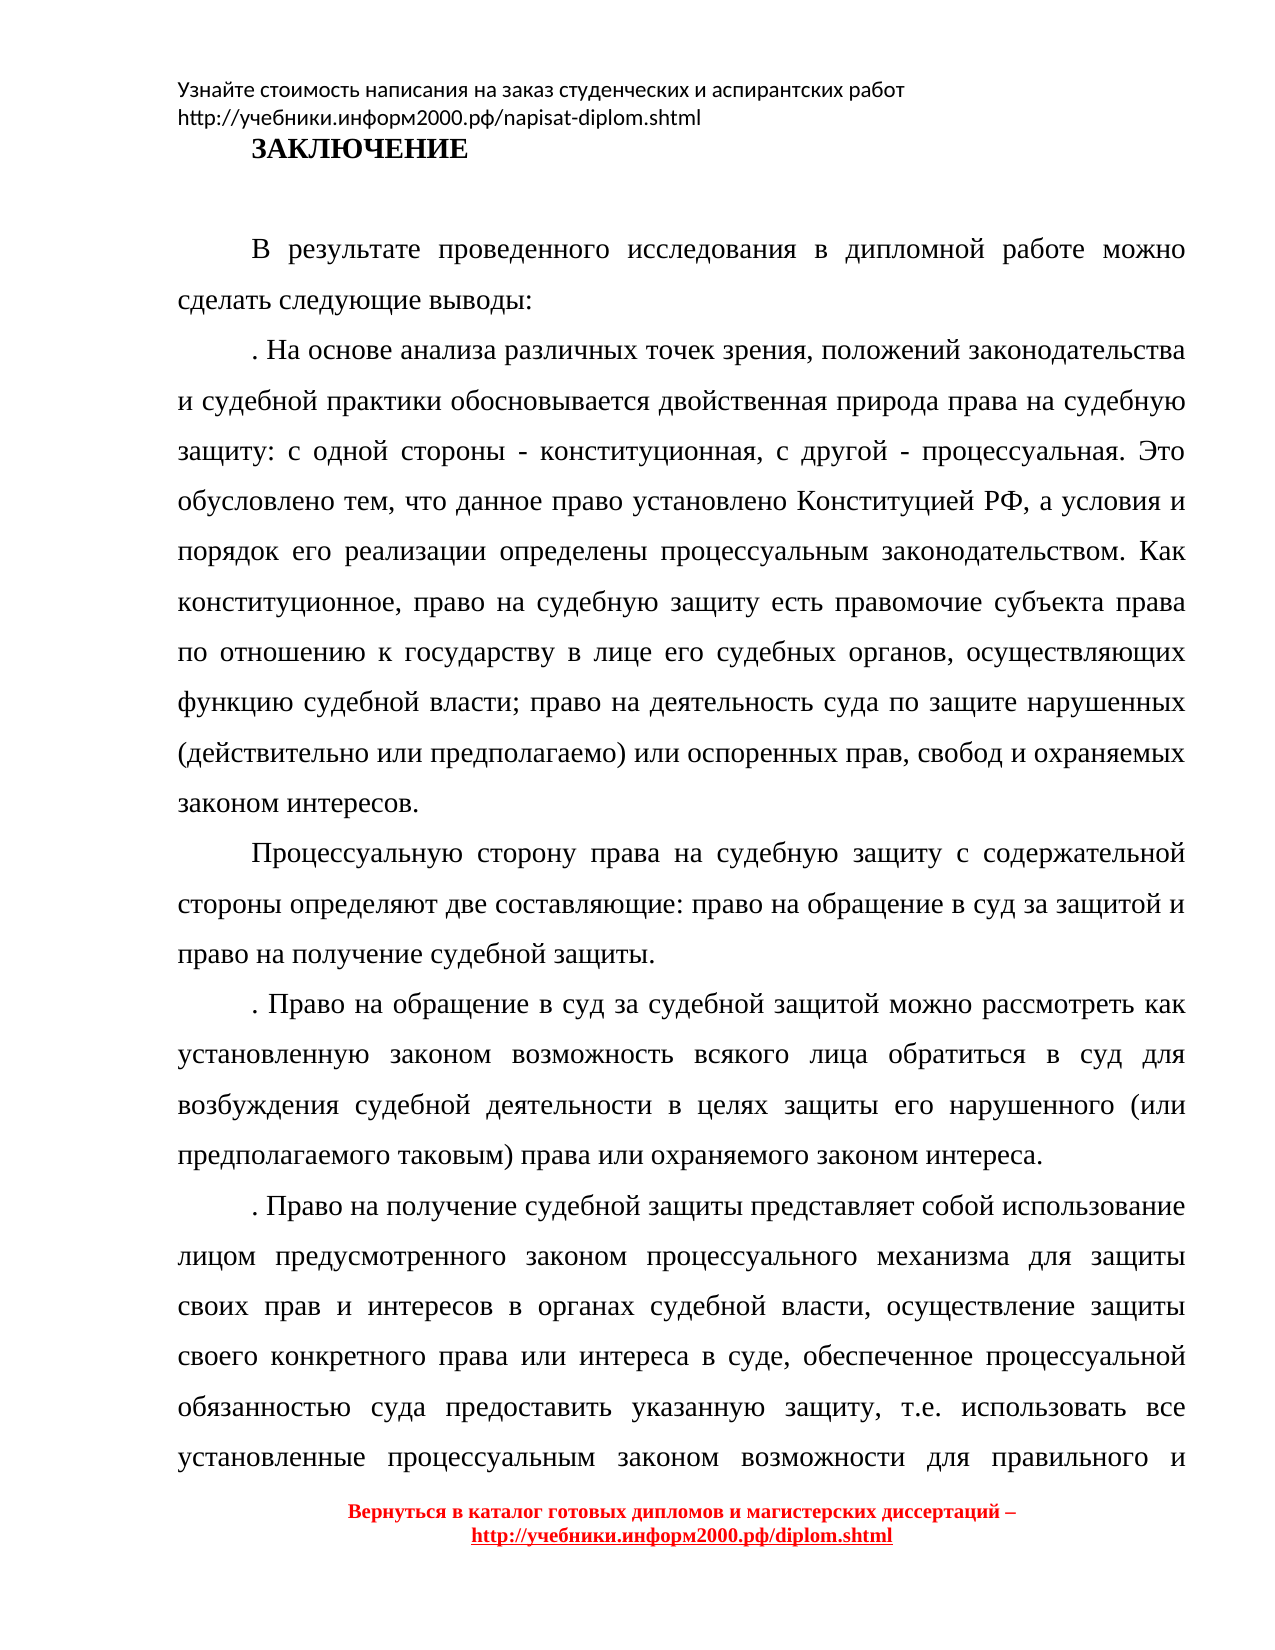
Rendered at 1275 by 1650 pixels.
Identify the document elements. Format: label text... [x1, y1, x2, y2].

text . На основе анализа различных точек зрения, положений законодательства и судебной практики обосновывается двойственная природа права на судебную защиту: с одной стороны - конституционная, с другой - процессуальная. Это обусловлено тем, что данное право установлено Конституцией РФ, а условия и порядок его реализации определены процессуальным законодательством. Как конституционное, право на судебную защиту есть правомочие субъекта права по отношению к государству в лице его судебных органов, осуществляющих функцию судебной власти; право на деятельность суда по защите нарушенных (действительно или предполагаемо) или оспоренных прав, свобод и охраняемых законом интересов. [177, 332, 1186, 819]
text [177, 1188, 1186, 1473]
text . Право на обращение в суд за судебной защитой можно рассмотреть как установленную законом возможность всякого лица обратиться в суд для возбуждения судебной деятельности в целях защиты его нарушенного (или предполагаемого таковым) права или охраняемого законом интереса. [177, 986, 1186, 1171]
text Процессуальную сторону права на судебную защиту с содержательной стороны определяют две составляющие: право на обращение в суд за защитой и право на получение судебной защиты. [177, 835, 1186, 969]
text В результате проведенного исследования в дипломной работе можно сделать следующие выводы: [177, 232, 1186, 316]
text ЗАКЛЮЧЕНИЕ [177, 131, 1186, 164]
